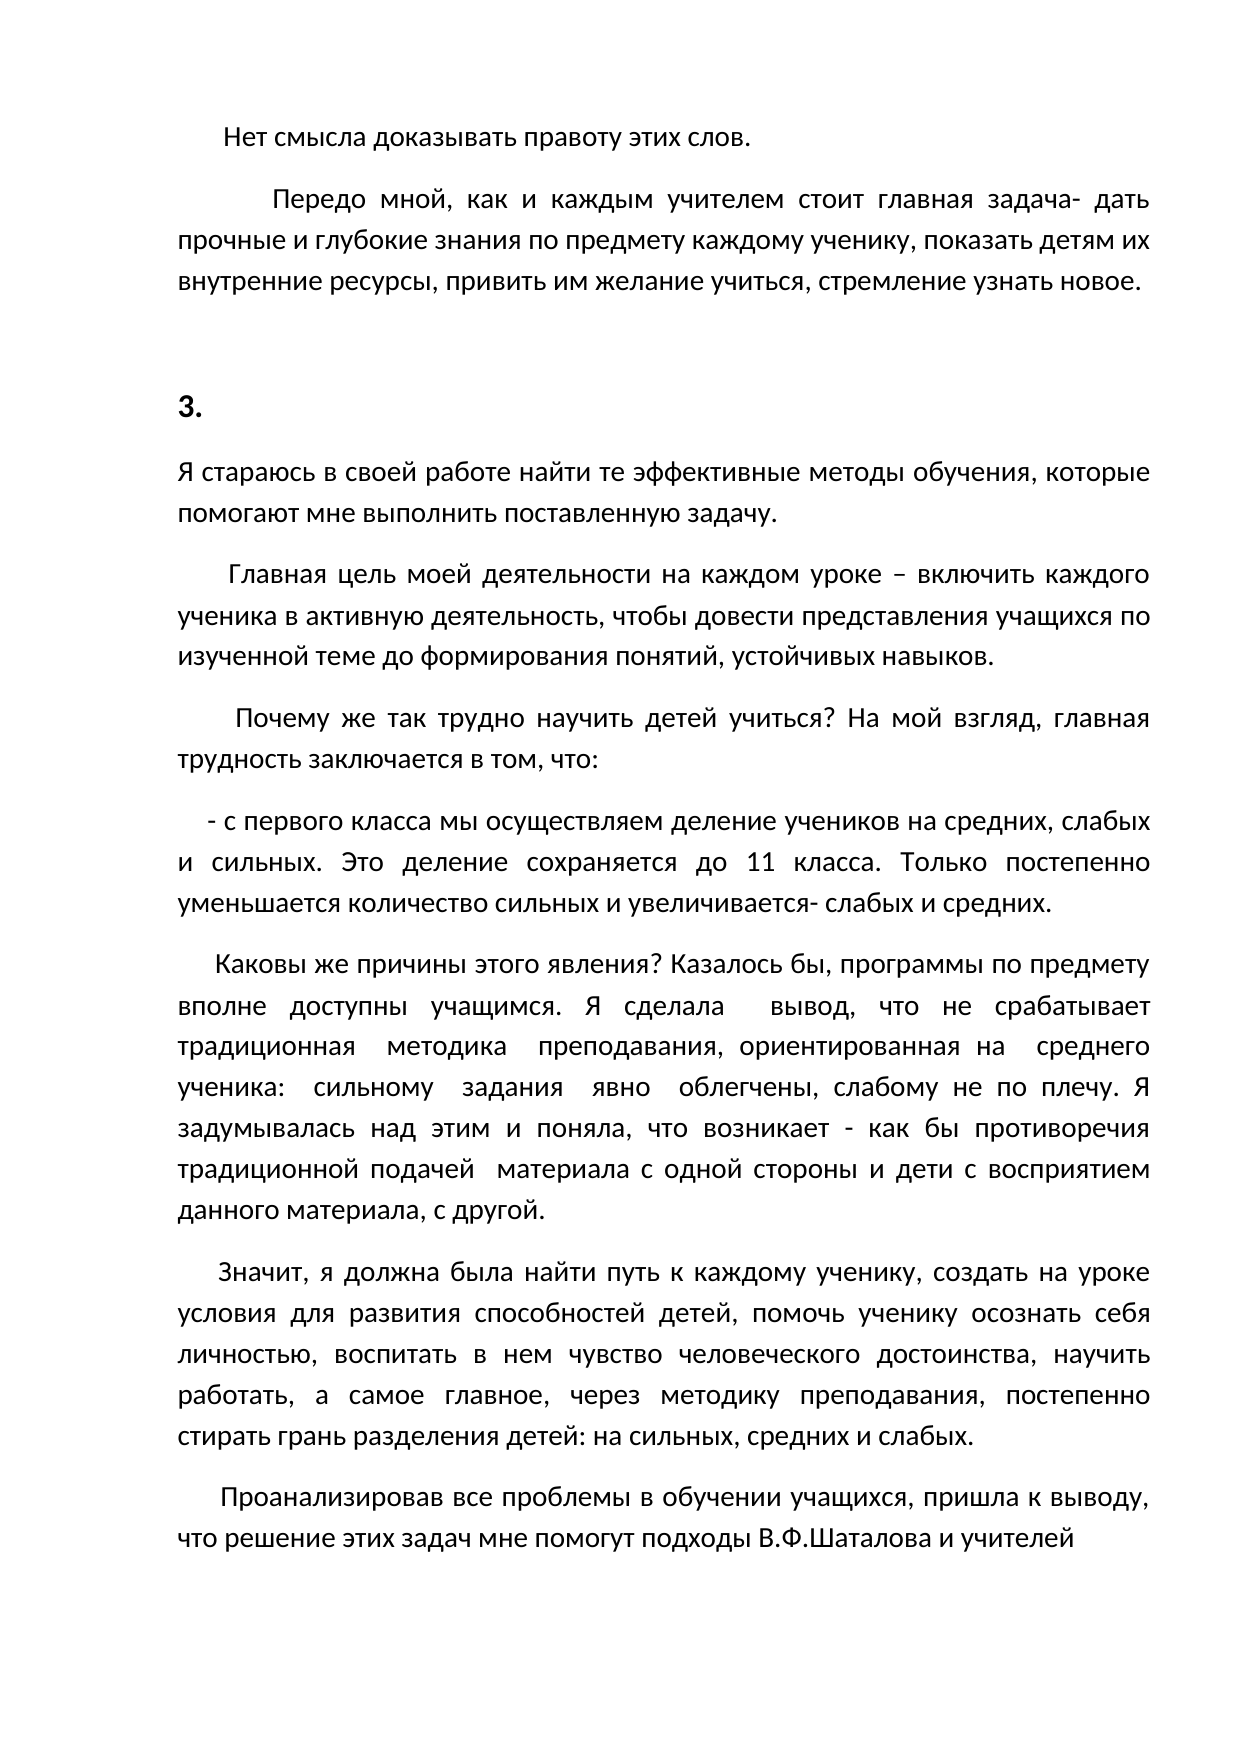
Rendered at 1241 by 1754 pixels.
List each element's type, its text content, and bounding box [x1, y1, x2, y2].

text Почему же так трудно научить детей учиться? На мой взгляд, главная трудность заключается в том, что: [177, 699, 1152, 776]
text 3. [177, 385, 1152, 426]
text Проанализировав все проблемы в обучении учащихся, пришла к выводу, что решение этих задач мне помогут подходы В.Ф.Шаталова и учителей [177, 1478, 1152, 1555]
text - с первого класса мы осуществляем деление учеников на средних, слабых и сильных. Это деление сохраняется до 11 класса. Только постепенно уменьшается количество сильных и увеличивается- слабых и средних. [177, 802, 1152, 919]
text Нет смысла доказывать правоту этих слов. [177, 118, 1152, 154]
text Передо мной, как и каждым учителем стоит главная задача- дать прочные и глубокие знания по предмету каждому ученику, показать детям их внутренние ресурсы, привить им желание учиться, стремление узнать новое. [177, 180, 1152, 297]
text Значит, я должна была найти путь к каждому ученику, создать на уроке условия для развития способностей детей, помочь ученику осознать себя личностью, воспитать в нем чувство человеческого достоинства, научить работать, а самое главное, через методику преподавания, постепенно стирать грань разделения детей: на сильных, средних и слабых. [177, 1253, 1152, 1452]
text Каковы же причины этого явления? Казалось бы, программы по предмету вполне доступны учащимся. Я сделала вывод, что не срабатывает традиционная методика преподавания, ориентированная на среднего ученика: сильному задания явно облегчены, слабому не по плечу. Я задумывалась над этим и поняла, что возникает - как бы противоречия традиционной подачей материала с одной стороны и дети с восприятием данного материала, с другой. [177, 946, 1152, 1227]
text Главная цель моей деятельности на каждом уроке – включить каждого ученика в активную деятельность, чтобы довести представления учащихся по изученной теме до формирования понятий, устойчивых навыков. [177, 556, 1152, 673]
text Я стараюсь в своей работе найти те эффективные методы обучения, которые помогают мне выполнить поставленную задачу. [177, 453, 1152, 529]
